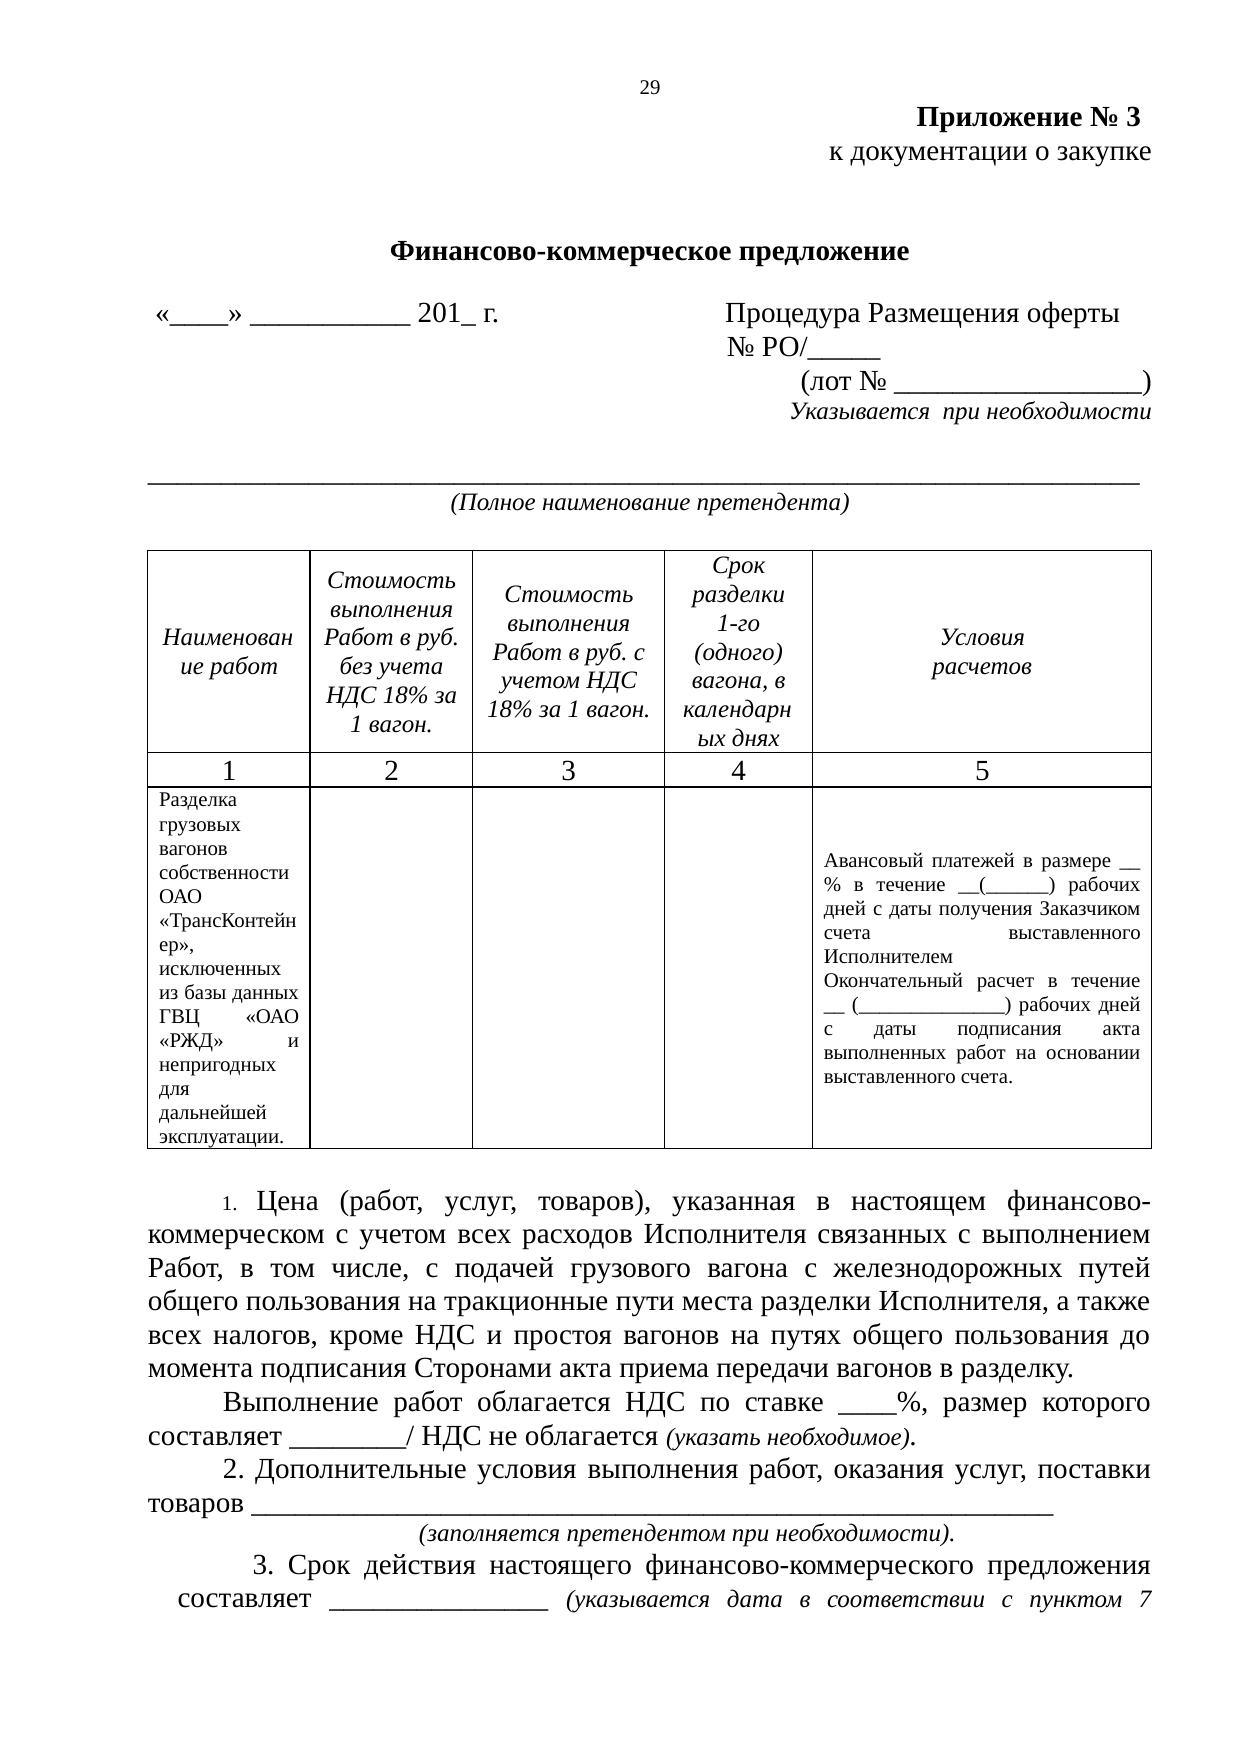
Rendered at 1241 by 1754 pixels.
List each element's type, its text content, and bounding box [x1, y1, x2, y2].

text к документации о закупке [148, 133, 1152, 166]
text 1. Цена (работ, услуг, товаров), указанная в настоящем финансово-коммерческом с учетом всех расходов Исполнителя связанных с выполнением Работ, в том числе, с подачей грузового вагона с железнодорожных путей общего пользования на тракционные пути места разделки Исполнителя, а также всех налогов, кроме НДС и простоя вагонов на путях общего пользования до момента подписания Сторонами акта приема передачи вагонов в разделку. [148, 1183, 1152, 1384]
table_cell 2 [311, 753, 472, 786]
table_header Стоимость выполнения Работ в руб. без учета НДС 18% за 1 вагон. [311, 551, 472, 752]
text (Полное наименование претендента) [148, 487, 1152, 516]
table_cell 5 [813, 753, 1151, 786]
table_header Стоимость выполнения Работ в руб. с учетом НДС 18% за 1 вагон. [473, 551, 664, 752]
table_header Условия расчетов [813, 551, 1151, 752]
table_cell 3 [473, 753, 664, 786]
table_header Срок разделки 1-го (одного) вагона, в календарных днях [665, 551, 812, 752]
subtitle Приложение № 3 [208, 99, 1152, 133]
text ____________________________________________________________________ [148, 454, 1152, 487]
table_cell Авансовый платежей в размере __% в течение __(______) рабочих дней с даты получения Заказчиком счета выставленного Исполнителем Окончательный расчет в течение __ (______________) рабочих дней с даты подписания акта выполненных работ на основании выставленного счета. [813, 788, 1151, 1148]
subtitle Финансово-коммерческое предложение [148, 233, 1152, 267]
table_header Наименование работ [148, 551, 309, 752]
table_cell Разделка грузовых вагонов собственности ОАО «ТрансКонтейнер», исключенных из базы данных ГВЦ «ОАО «РЖД» и непригодных для дальнейшей эксплуатации. [148, 788, 309, 1148]
table_cell [473, 788, 664, 1148]
text (лот № _________________) [148, 363, 1152, 396]
table_cell [311, 788, 472, 1148]
text Указывается при необходимости [148, 396, 1152, 425]
table_cell 1 [148, 753, 309, 786]
table_cell [665, 788, 812, 1148]
text (заполняется претендентом при необходимости). [148, 1518, 1152, 1547]
table_cell 4 [665, 753, 812, 786]
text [177, 1547, 1152, 1614]
text 2. Дополнительные условия выполнения работ, оказания услуг, поставки товаров _______________________________________________________ [148, 1451, 1152, 1518]
text № РО/_____ [685, 329, 1152, 363]
text Выполнение работ облагается НДС по ставке ____%, размер которого составляет ________/ НДС не облагается (указать необходимое). [148, 1384, 1152, 1451]
text «____» ___________ 201_ г. Процедура Размещения оферты [148, 296, 1152, 329]
